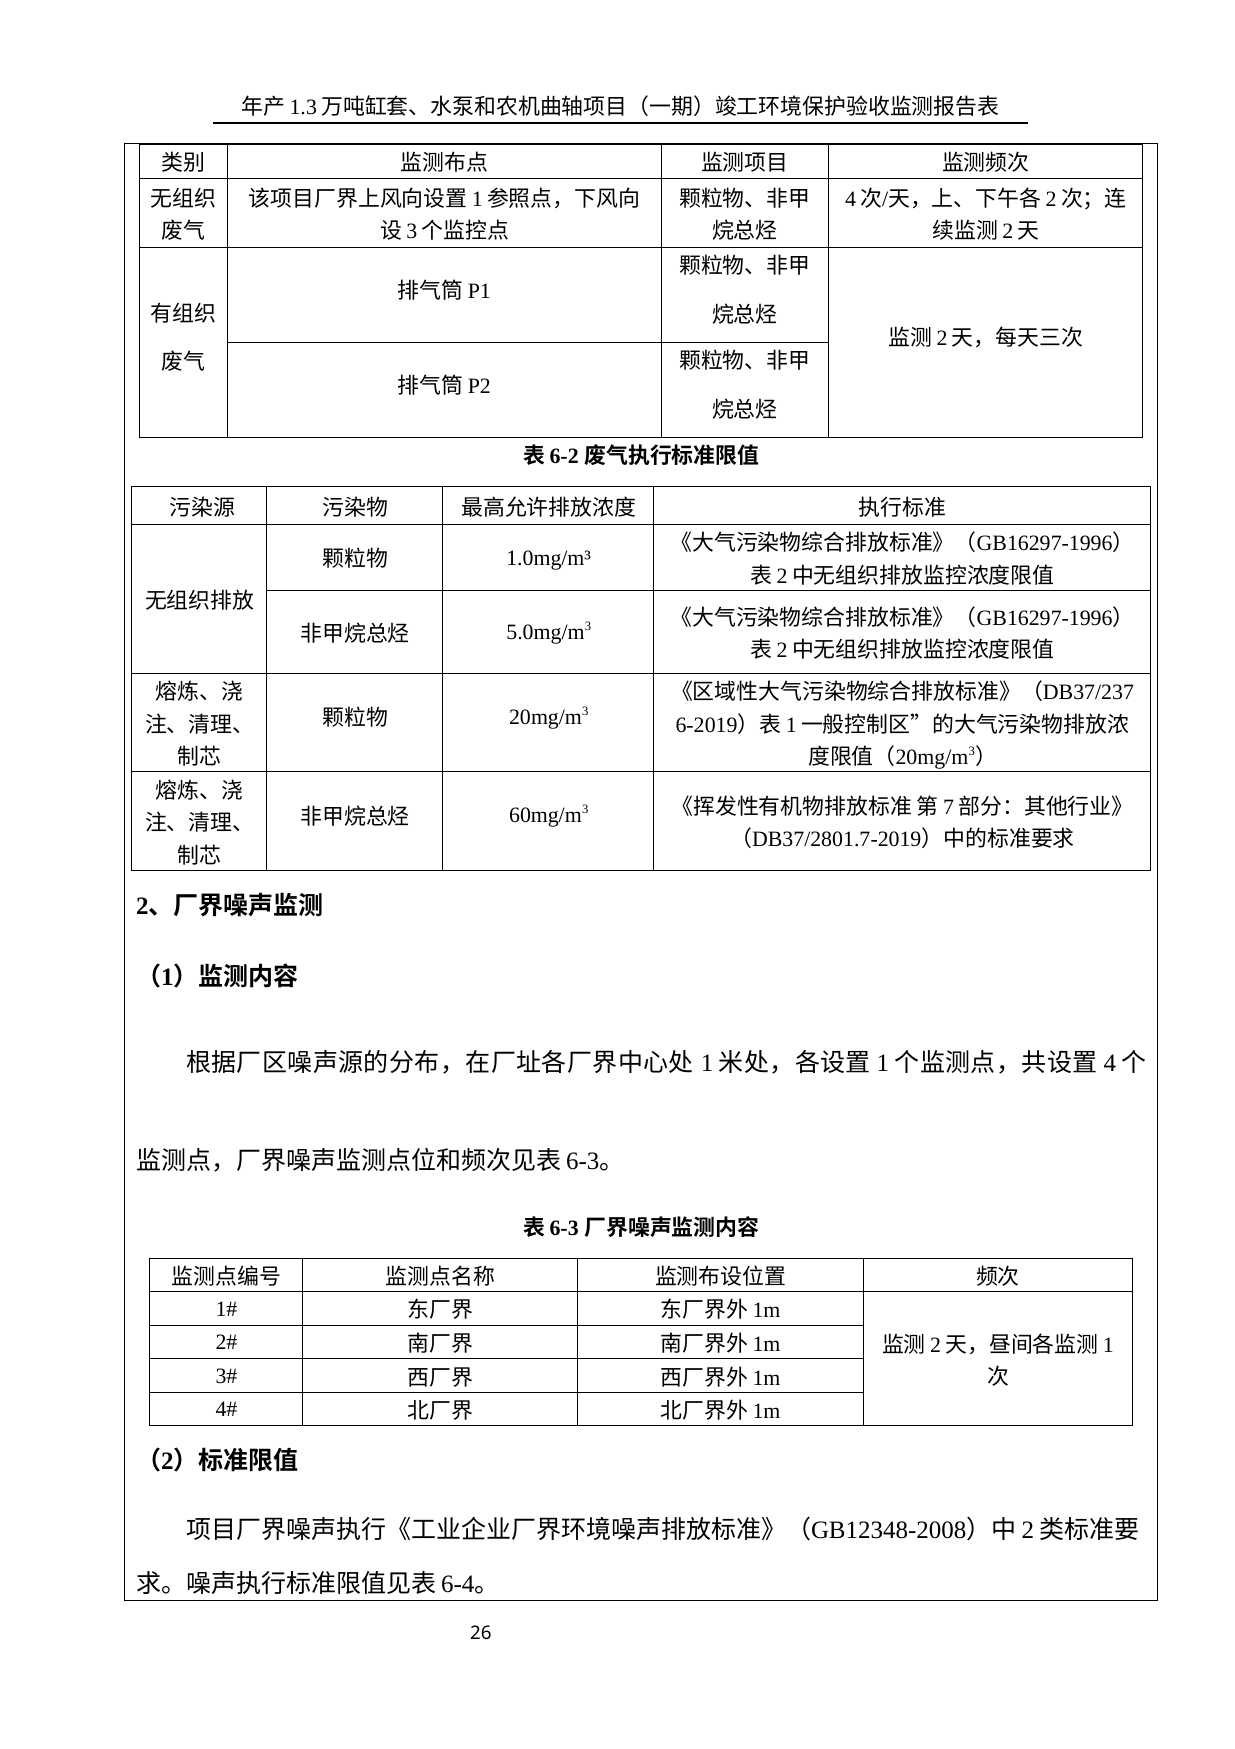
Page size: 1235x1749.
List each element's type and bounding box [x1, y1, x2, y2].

table_header [125, 144, 1157, 1600]
